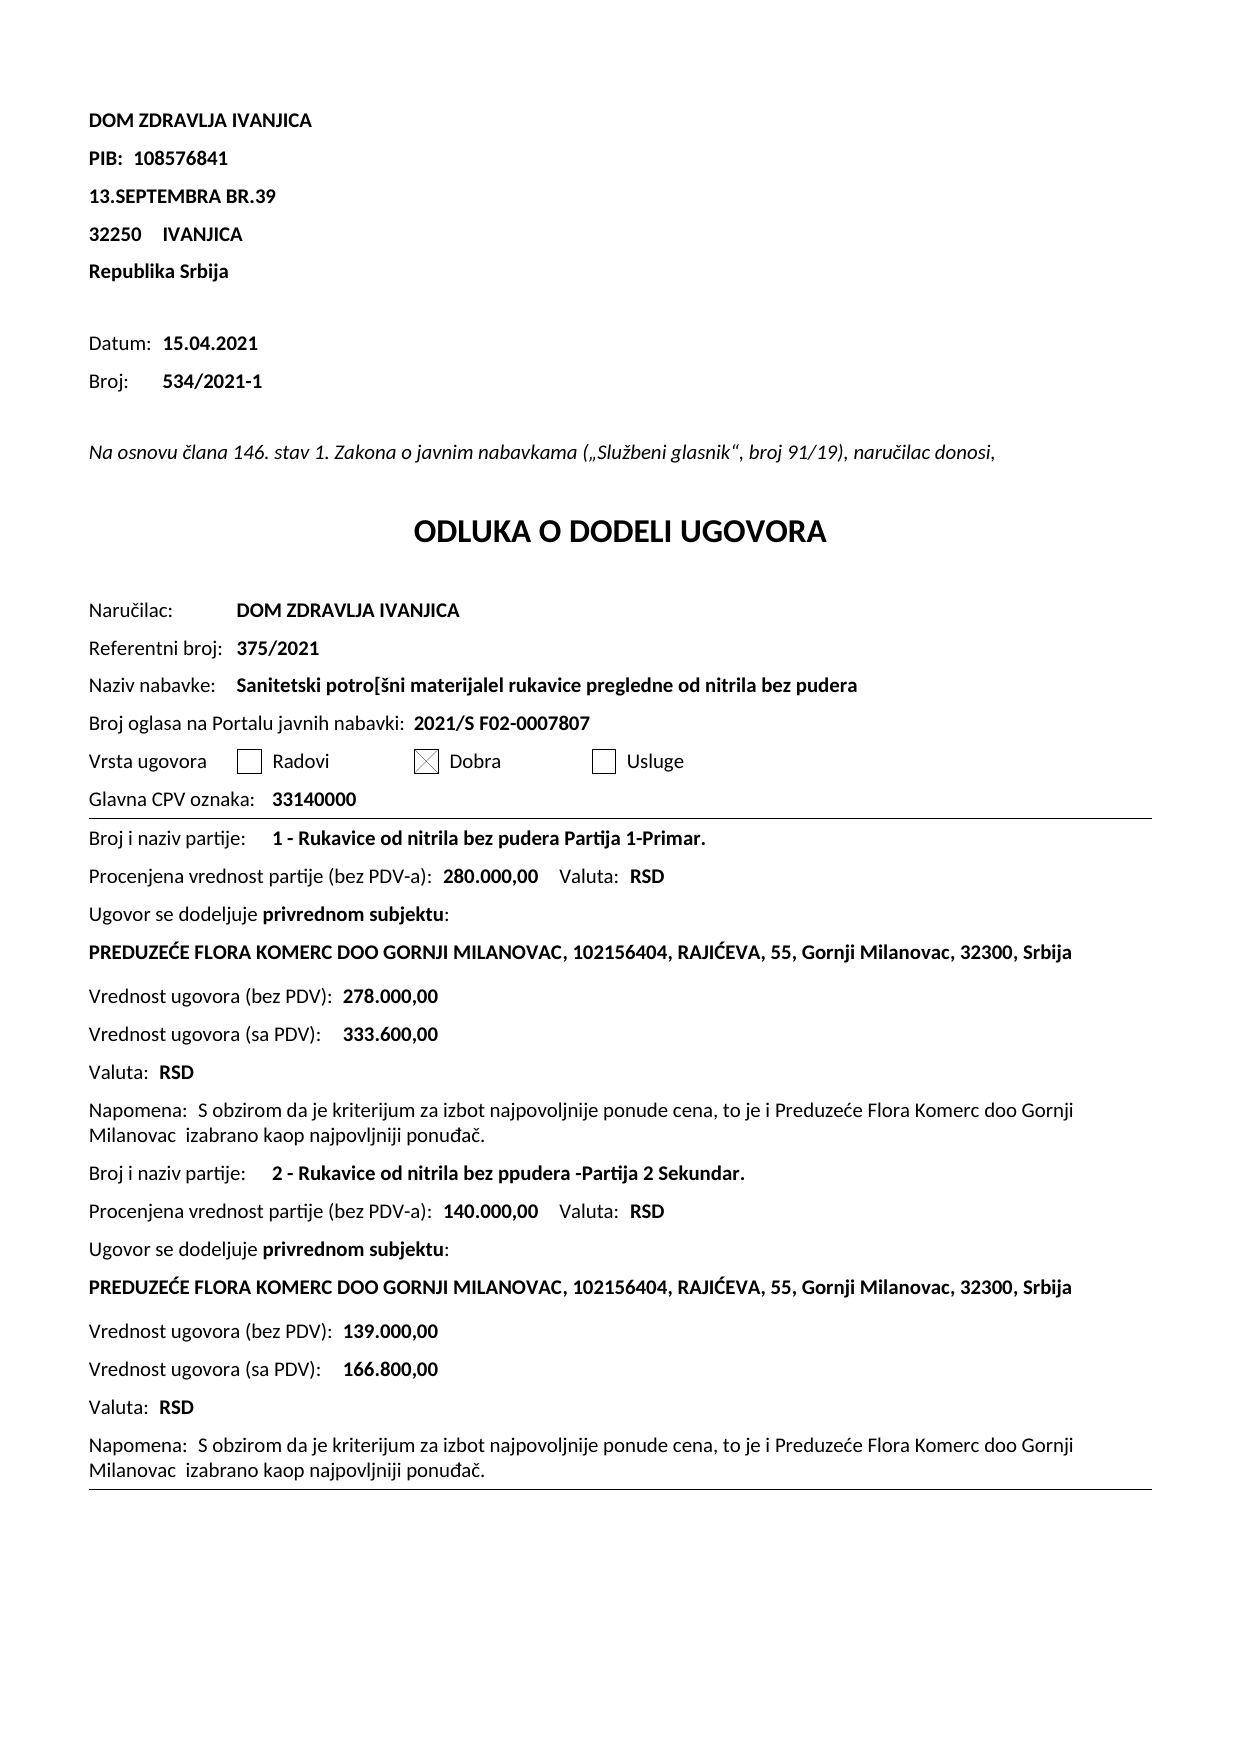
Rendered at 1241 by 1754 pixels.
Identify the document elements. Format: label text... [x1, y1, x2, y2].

text PIB: 108576841 [89, 145, 1152, 170]
text 13.SEPTEMBRA BR.39 [89, 183, 1152, 208]
text Glavna CPV oznaka: 33140000 [89, 786, 1152, 812]
text Na osnovu člana 146. stav 1. Zakona o javnim nabavkama („Službeni glasnik“, broj 91/19), naručilac donosi, [89, 439, 1152, 464]
table_header Broj i naziv partije: 1 - Rukavice od nitrila bez pudera Partija 1-Primar. Procenjena vrednost partije (bez PDV-a): 280.000,00 Valuta: RSD Ugovor se dodeljuje privrednom subjektu: Vrednost ugovora (bez PDV): 278.000,00 Vrednost ugovora (sa PDV): 333.600,00 Valuta: RSD Napomena: S obzirom da je kriterijum za izbot najpovoljnije ponude cena, to je i Preduzeće Flora Komerc doo Gornji Milanovac izabrano kaop najpovljniji ponuđač. [89, 819, 1152, 1154]
text 32250 IVANJICA [89, 221, 1152, 246]
text ODLUKA O DODELI UGOVORA [89, 510, 1152, 551]
text Referentni broj: 375/2021 [89, 635, 1152, 660]
text Datum: 15.04.2021 [89, 330, 1152, 355]
text Republika Srbija [89, 259, 1152, 284]
table_cell Broj i naziv partije: 2 - Rukavice od nitrila bez ppudera -Partija 2 Sekundar. Procenjena vrednost partije (bez PDV-a): 140.000,00 Valuta: RSD Ugovor se dodeljuje privrednom subjektu: Vrednost ugovora (bez PDV): 139.000,00 Vrednost ugovora (sa PDV): 166.800,00 Valuta: RSD Napomena: S obzirom da je kriterijum za izbot najpovoljnije ponude cena, to je i Preduzeće Flora Komerc doo Gornji Milanovac izabrano kaop najpovljniji ponuđač. [89, 1154, 1152, 1489]
text Broj: 534/2021-1 [89, 368, 1152, 393]
text DOM ZDRAVLJA IVANJICA [89, 107, 1152, 132]
text Broj oglasa na Portalu javnih nabavki: 2021/S F02-0007807 [89, 711, 1152, 736]
text Naručilac: DOM ZDRAVLJA IVANJICA [89, 597, 1152, 622]
text Vrsta ugovora Radovi Dobra Usluge [89, 748, 1152, 774]
text Naziv nabavke: Sanitetski potro[šni materijalel rukavice pregledne od nitrila bez pudera [89, 673, 1152, 698]
